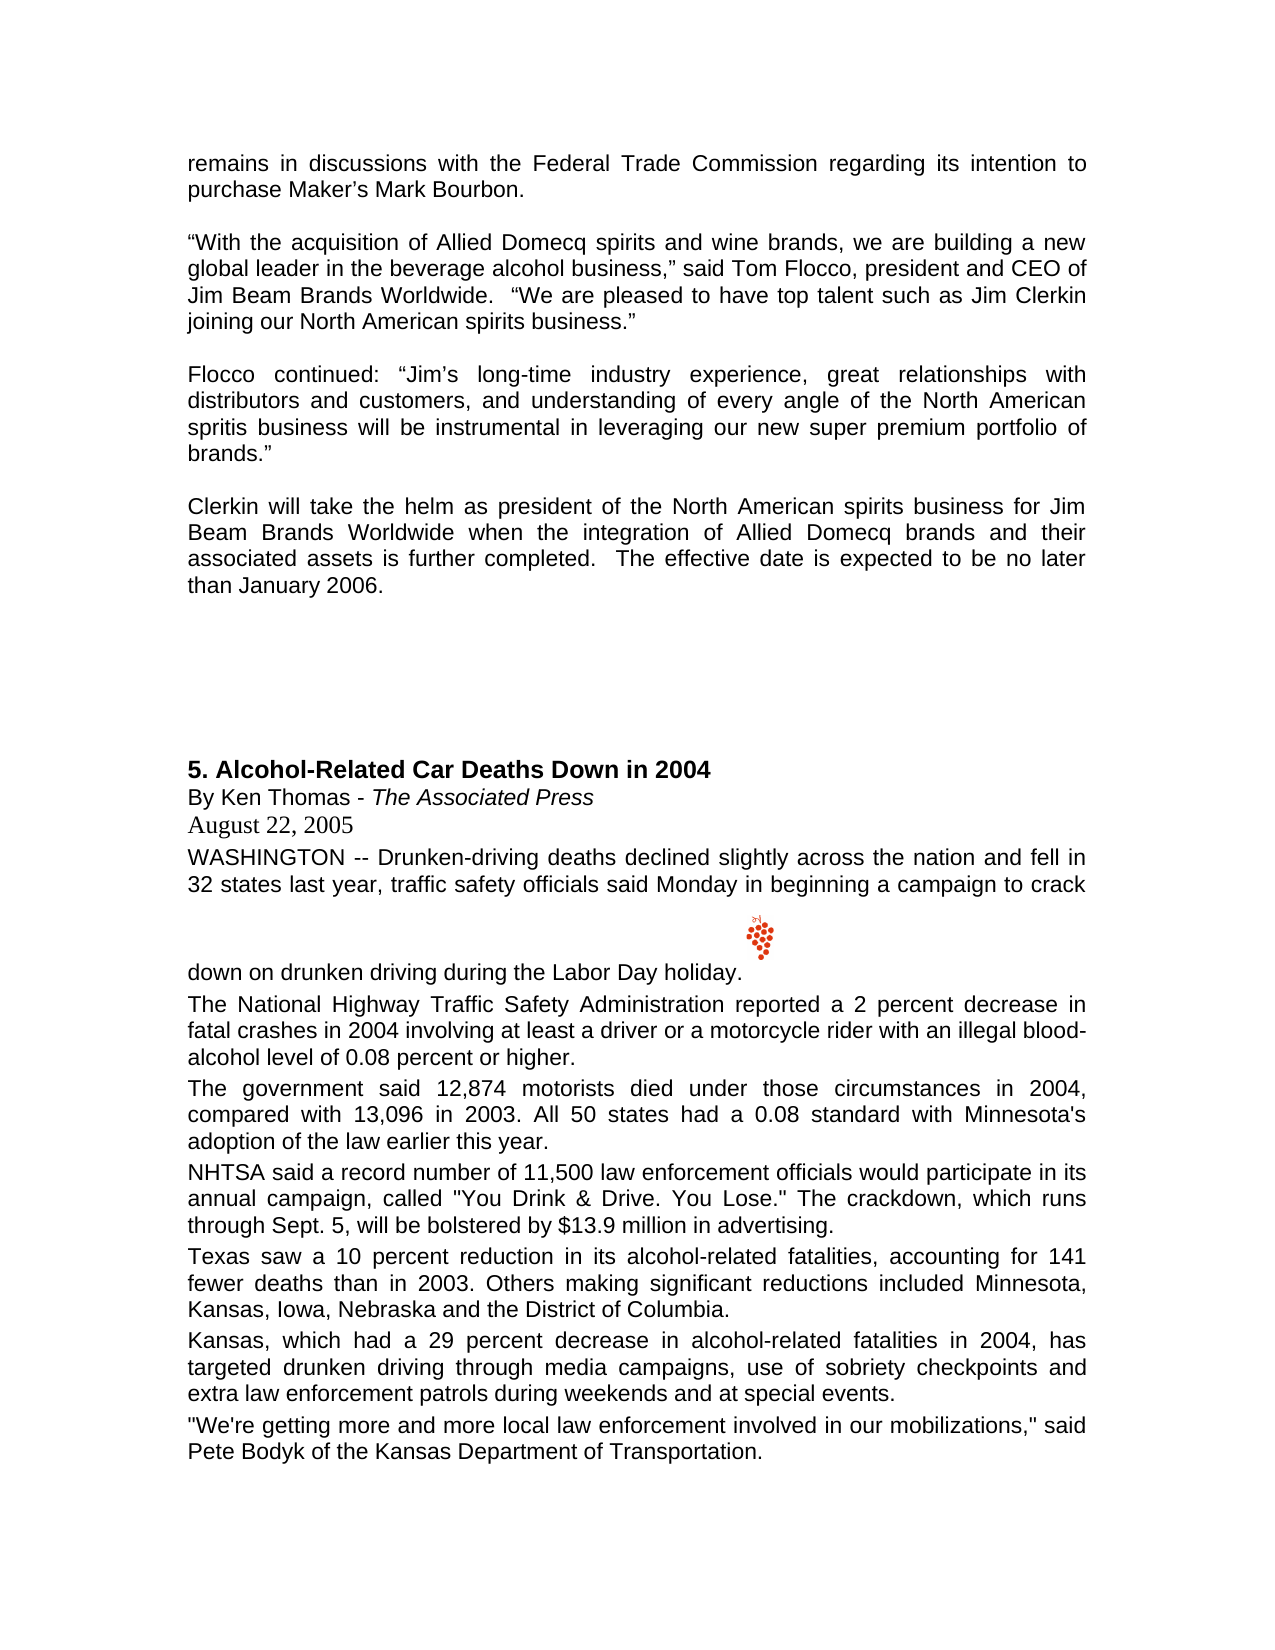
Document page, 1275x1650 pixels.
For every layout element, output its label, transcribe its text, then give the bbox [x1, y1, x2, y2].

text By Ken Thomas - The Associated Press [187, 784, 1087, 810]
picture [746, 915, 774, 960]
text August 22, 2005 [187, 810, 1087, 839]
text Kansas, which had a 29 percent decrease in alcohol-related fatalities in 2004, has targeted drunken driving through media campaigns, use of sobriety checkpoints and extra law enforcement patrols during weekends and at special events. [187, 1327, 1087, 1406]
text Flocco continued: “Jim’s long-time industry experience, great relationships with distributors and customers, and understanding of every angle of the North American spritis business will be instrumental in leveraging our new super premium portfolio of brands.” [187, 361, 1087, 466]
text -- Drunken-driving deaths declined slightly across the nation and fell in 32 states last year, traffic safety officials said Monday in beginning a campaign to crack down on drunken driving during the Labor Day holiday. [187, 844, 1087, 986]
text The government said 12,874 motorists died under those circumstances in 2004, compared with 13,096 in 2003. All 50 states had a 0.08 standard with 's adoption of the law earlier this year. [187, 1075, 1087, 1154]
text Clerkin will take the helm as president of the North American spirits business for Jim Beam Brands Worldwide when the integration of Allied Domecq brands and their associated assets is further completed. The effective date is expected to be no later than January 2006. [187, 493, 1087, 598]
text "We're getting more and more local law enforcement involved in our mobilizations," said Pete Bodyk of the Kansas Department of Transportation. [187, 1412, 1087, 1464]
text saw a 10 percent reduction in its alcohol-related fatalities, accounting for 141 fewer deaths than in 2003. Others making significant reductions included , , , and the . [187, 1243, 1087, 1322]
text 5. Alcohol-Related Car Deaths Down in 2004 [187, 755, 1087, 784]
text “With the acquisition of Allied Domecq spirits and wine brands, we are building a new global leader in the beverage alcohol business,” said Tom Flocco, president and CEO of Jim Beam Brands Worldwide. “We are pleased to have top talent such as Jim Clerkin joining our North American spirits business.” [187, 229, 1087, 334]
text NHTSA said a record number of 11,500 law enforcement officials would participate in its annual campaign, called "You Drink & Drive. You Lose." The crackdown, which runs through Sept. 5, will be bolstered by $13.9 million in advertising. [187, 1159, 1087, 1238]
text The National Highway Traffic Safety Administration reported a 2 percent decrease in fatal crashes in 2004 involving at least a driver or a motorcycle rider with an illegal blood-alcohol level of 0.08 percent or higher. [187, 991, 1087, 1070]
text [187, 150, 1087, 203]
